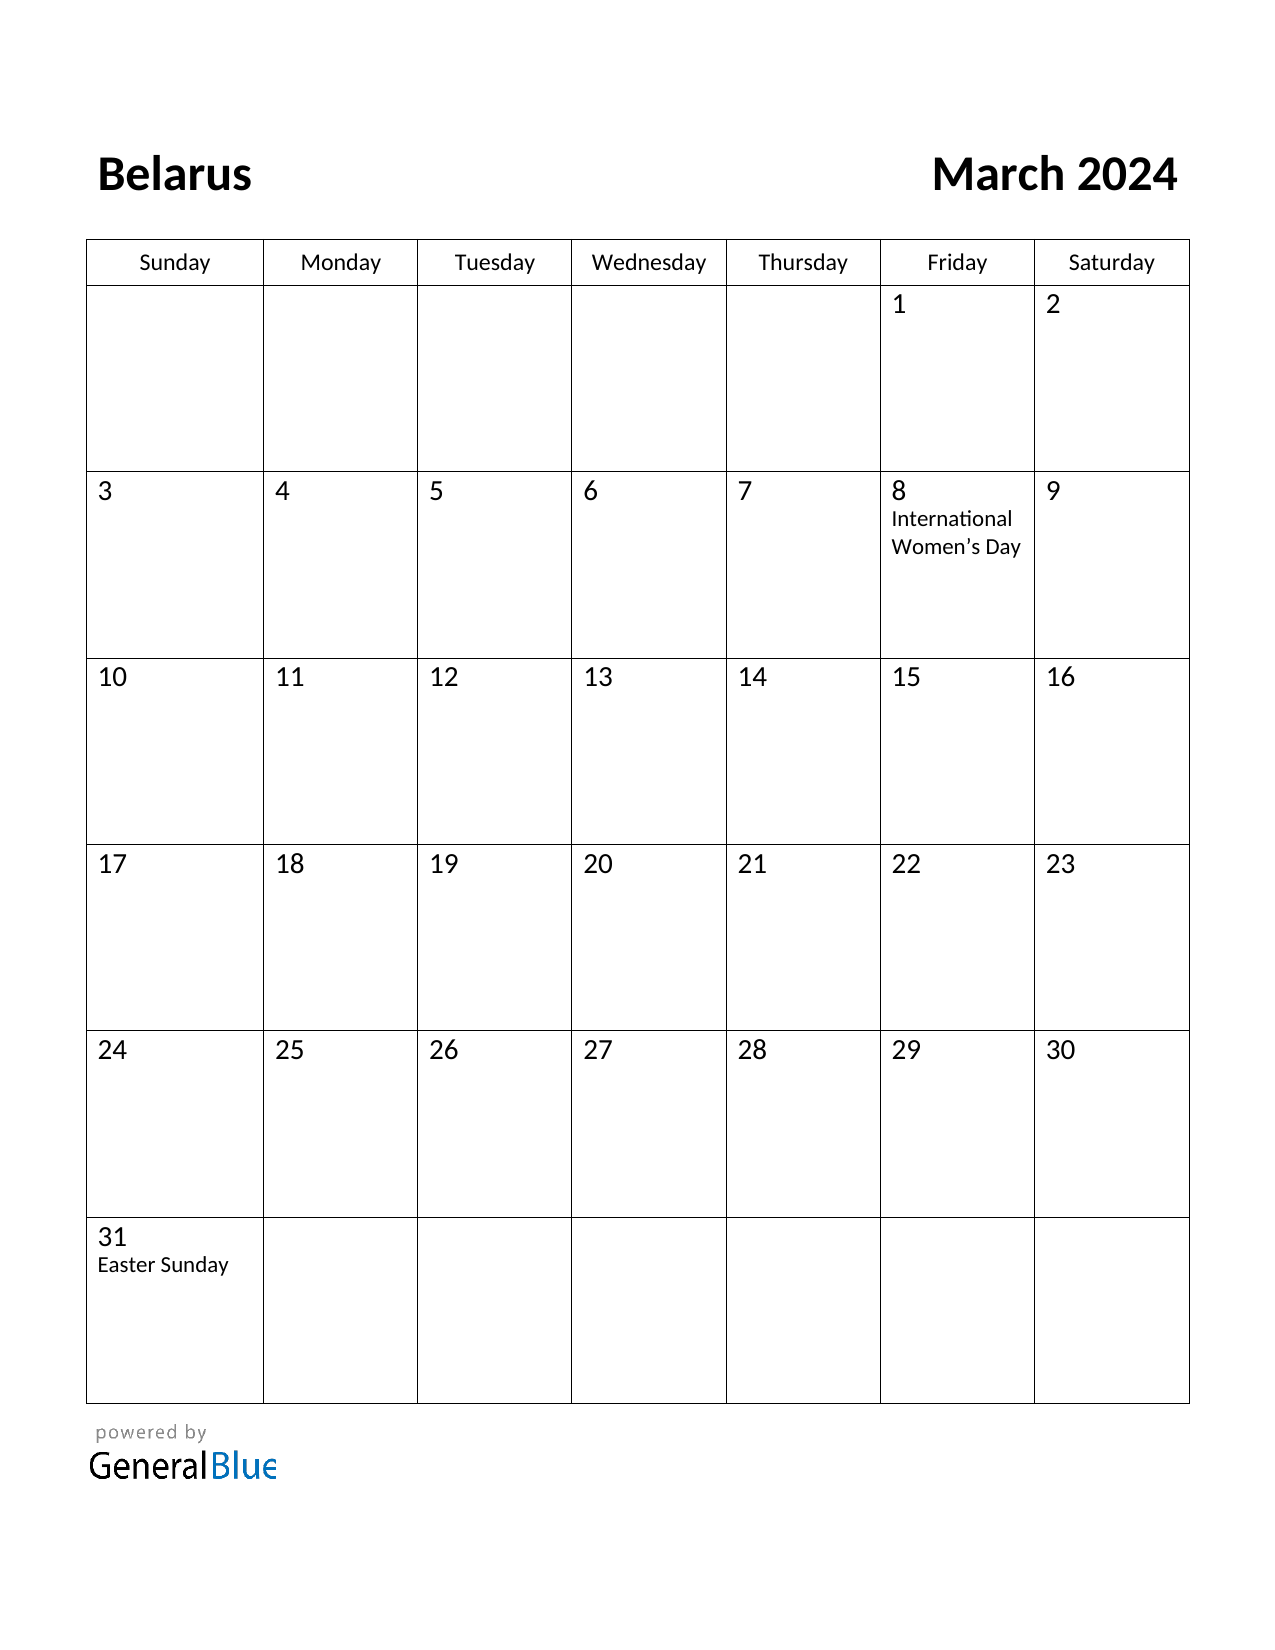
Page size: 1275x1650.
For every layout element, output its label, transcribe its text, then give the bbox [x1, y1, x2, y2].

table_cell [572, 1218, 726, 1250]
table_cell [86, 1404, 1189, 1502]
table_cell [881, 691, 1034, 844]
table_cell 27 [572, 1031, 726, 1064]
table_cell 5 [418, 472, 571, 504]
table_cell 6 [572, 472, 726, 504]
table_cell [727, 286, 880, 318]
table_cell [264, 1218, 417, 1250]
table_cell 24 [87, 1031, 263, 1064]
table_cell [727, 1250, 880, 1403]
table_cell Tuesday [418, 240, 571, 284]
table_cell [264, 1064, 417, 1217]
table_cell [418, 1064, 571, 1217]
table_cell 23 [1035, 845, 1189, 877]
table_cell [418, 286, 571, 318]
table_cell [418, 318, 571, 471]
table_cell [727, 318, 880, 471]
table_cell [418, 505, 571, 657]
table_cell [572, 1250, 726, 1403]
table_cell International Women’s Day [881, 505, 1034, 657]
table_header March 2024 [572, 105, 1189, 239]
table_cell 7 [727, 472, 880, 504]
table_cell [418, 1250, 571, 1403]
table_cell [881, 878, 1034, 1030]
table_cell 2 [1035, 286, 1189, 318]
table_cell [727, 505, 880, 657]
table_cell 17 [87, 845, 263, 877]
table_cell Friday [881, 240, 1034, 284]
table_cell 11 [264, 659, 417, 691]
table_cell [572, 691, 726, 844]
table_cell 22 [881, 845, 1034, 877]
table_cell [572, 1064, 726, 1217]
table_cell [572, 286, 726, 318]
table_cell [1035, 1064, 1189, 1217]
table_cell [572, 318, 726, 471]
table_cell Sunday [87, 240, 263, 284]
table_cell [881, 1064, 1034, 1217]
table_cell [881, 1218, 1034, 1250]
table_cell 18 [264, 845, 417, 877]
table_cell 16 [1035, 659, 1189, 691]
table_cell [264, 318, 417, 471]
table_cell [87, 691, 263, 844]
table_cell [264, 505, 417, 657]
table_cell [418, 1218, 571, 1250]
table_cell [418, 691, 571, 844]
table_cell [1035, 318, 1189, 471]
table_cell 10 [87, 659, 263, 691]
table_cell Wednesday [572, 240, 726, 284]
table_cell [87, 1064, 263, 1217]
table_cell [1035, 1250, 1189, 1403]
table_cell 8 [881, 472, 1034, 504]
table_cell [264, 1250, 417, 1403]
table_cell 12 [418, 659, 571, 691]
table_cell [87, 286, 263, 318]
table_cell 25 [264, 1031, 417, 1064]
table_cell 3 [87, 472, 263, 504]
table_cell [881, 1250, 1034, 1403]
table_cell 30 [1035, 1031, 1189, 1064]
table_cell [418, 878, 571, 1030]
table_cell [1035, 691, 1189, 844]
table_cell 29 [881, 1031, 1034, 1064]
table_cell 13 [572, 659, 726, 691]
table_header Belarus [86, 105, 572, 239]
table_cell 20 [572, 845, 726, 877]
table_cell [881, 318, 1034, 471]
table_cell 1 [881, 286, 1034, 318]
table_cell 31 [87, 1218, 263, 1250]
table_cell [727, 1218, 880, 1250]
table_cell [264, 286, 417, 318]
table_cell [1035, 505, 1189, 657]
table_cell [264, 878, 417, 1030]
table_cell [727, 878, 880, 1030]
picture [88, 1421, 276, 1484]
table_cell [87, 505, 263, 657]
table_cell Monday [264, 240, 417, 284]
table_cell [87, 318, 263, 471]
table_cell 28 [727, 1031, 880, 1064]
table_cell Thursday [727, 240, 880, 284]
table_cell [1035, 1218, 1189, 1250]
table_cell [264, 691, 417, 844]
table_cell 4 [264, 472, 417, 504]
table_cell [87, 878, 263, 1030]
table_cell 21 [727, 845, 880, 877]
table_cell 19 [418, 845, 571, 877]
table_cell Easter Sunday [87, 1250, 263, 1403]
table_cell [1035, 878, 1189, 1030]
table_cell 14 [727, 659, 880, 691]
table_cell [572, 505, 726, 657]
table_cell [727, 691, 880, 844]
table_cell 26 [418, 1031, 571, 1064]
table_cell 9 [1035, 472, 1189, 504]
table_cell Saturday [1035, 240, 1189, 284]
table_cell [727, 1064, 880, 1217]
table_cell 15 [881, 659, 1034, 691]
table_cell [572, 878, 726, 1030]
